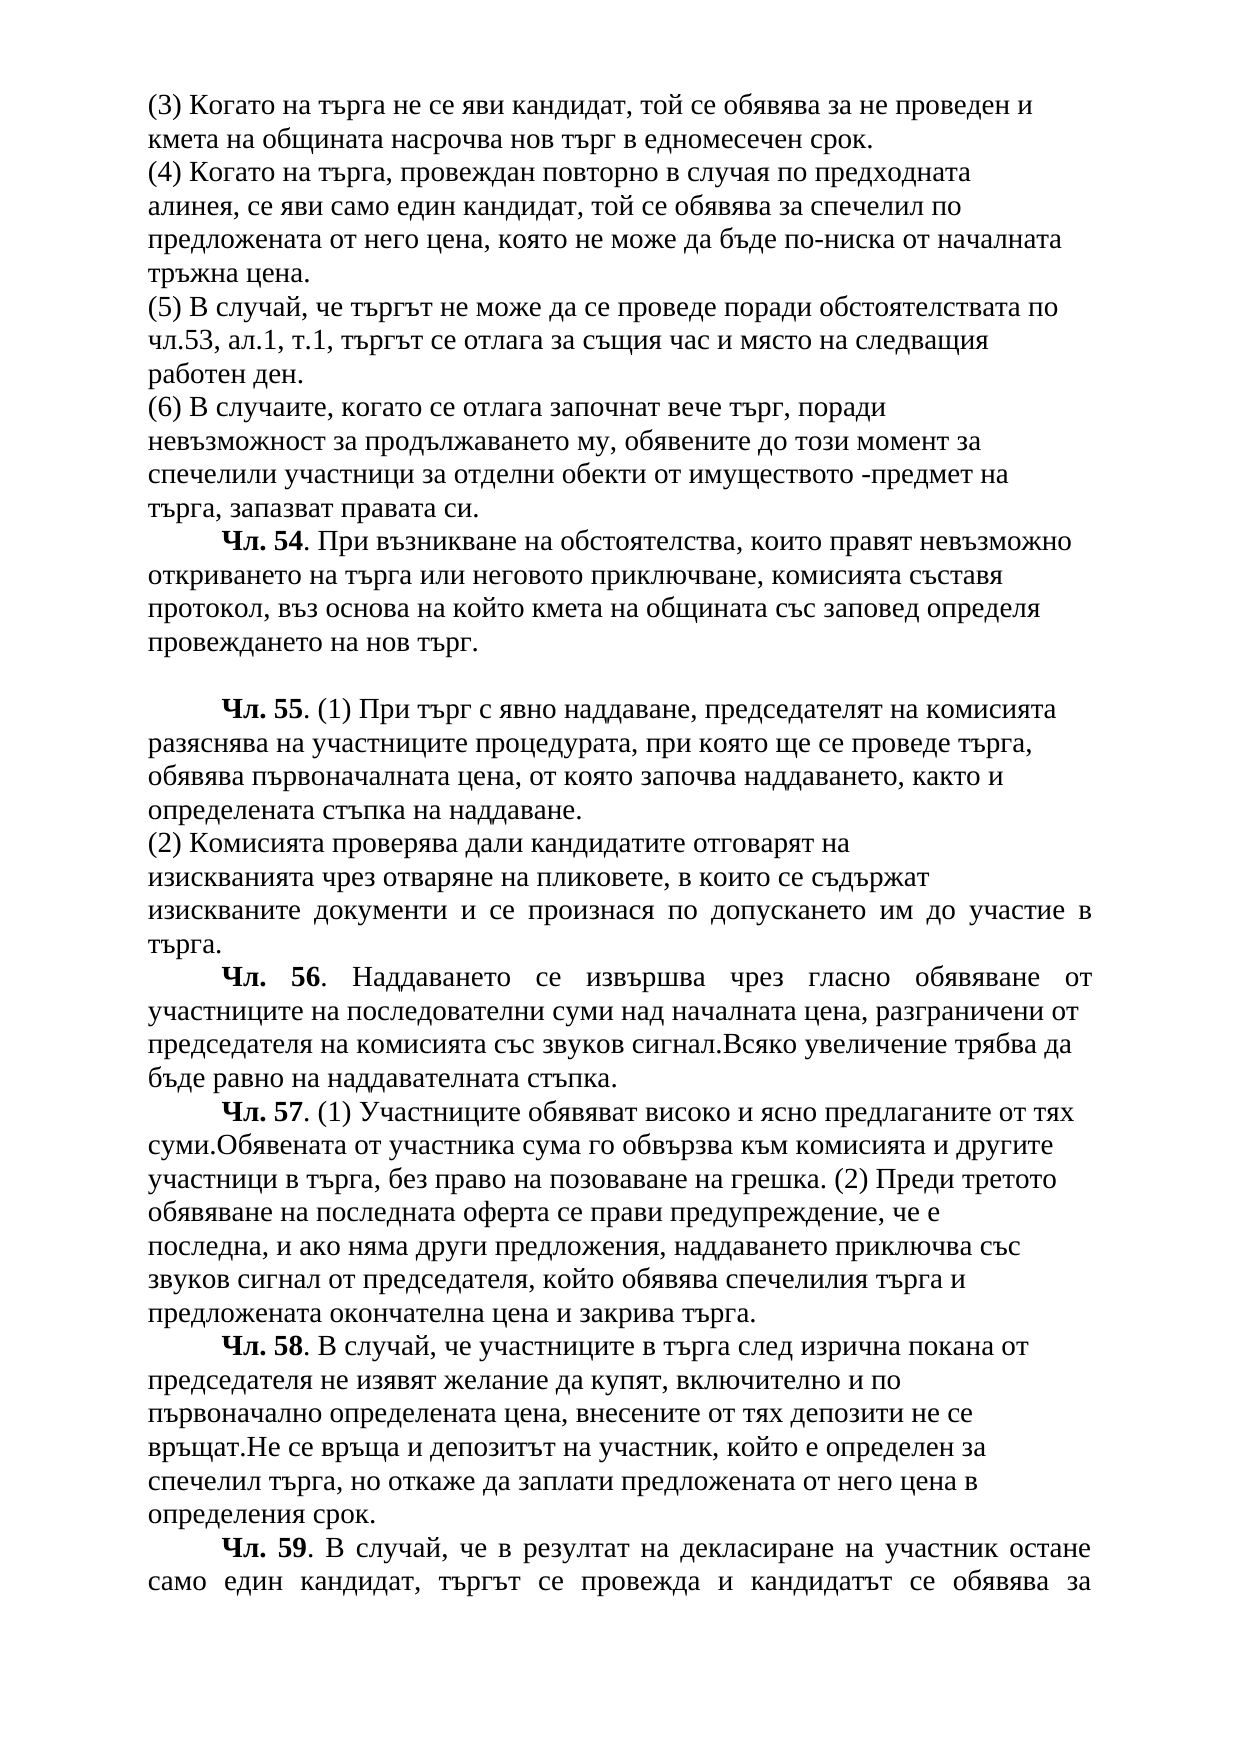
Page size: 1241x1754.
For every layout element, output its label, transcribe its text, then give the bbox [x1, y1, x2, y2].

text изискваните документи и се произнася по допускането им до участие в търга. [148, 892, 1093, 959]
text (4) Когато на търга, провеждан повторно в случая по предходната [148, 154, 1093, 188]
text алинея, се яви само един кандидат, той се обявява за спечелил по [148, 188, 1093, 222]
text протокол, въз основа на който кмета на общината със заповед определя [148, 591, 1093, 624]
text председателя не изявят желание да купят, включително и по [148, 1362, 1093, 1396]
text определения срок. [148, 1496, 1093, 1530]
text (5) В случай, че търгът не може да се проведе поради обстоятелствата по [148, 289, 1093, 322]
text обявяване на последната оферта се прави предупреждение, че е [148, 1194, 1093, 1228]
text Чл. 54. При възникване на обстоятелства, които правят невъзможно [148, 523, 1093, 557]
text определената стъпка на наддаване. [148, 792, 1093, 825]
text спечелил търга, но откаже да заплати предложената от него цена в [148, 1463, 1093, 1496]
text спечелили участници за отделни обекти от имуществото -предмет на [148, 456, 1093, 490]
text изискванията чрез отваряне на пликовете, в които се съдържат [148, 859, 1093, 892]
text (3) Когато на търга не се яви кандидат, той се обявява за не проведен и [148, 87, 1093, 121]
text Чл. 56. Наддаването се извършва чрез гласно обявяване от участниците на последователни суми над началната цена, разграничени от [148, 959, 1093, 1027]
text чл.53, ал.1, т.1, търгът се отлага за същия час и място на следващия [148, 322, 1093, 356]
text Чл. 57. (1) Участниците обявяват високо и ясно предлаганите от тях [148, 1094, 1093, 1127]
text търга, запазват правата си. [148, 490, 1093, 523]
text председателя на комисията със звуков сигнал.Всяко увеличение трябва да [148, 1027, 1093, 1060]
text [148, 1530, 1093, 1597]
text връщат.Не се връща и депозитът на участник, който е определен за [148, 1429, 1093, 1463]
text тръжна цена. [148, 255, 1093, 289]
text (2) Комисията проверява дали кандидатите отговарят на [148, 825, 1093, 859]
text провеждането на нов търг. [148, 624, 1093, 658]
text откриването на търга или неговото приключване, комисията съставя [148, 557, 1093, 591]
text последна, и ако няма други предложения, наддаването приключва със [148, 1228, 1093, 1261]
text суми.Обявената от участника сума го обвързва към комисията и другите [148, 1127, 1093, 1161]
text работен ден. [148, 356, 1093, 389]
text (6) В случаите, когато се отлага започнат вече търг, поради [148, 389, 1093, 423]
text Чл. 58. В случай, че участниците в търга след изрична покана от [148, 1328, 1093, 1362]
text бъде равно на наддавателната стъпка. [148, 1060, 1093, 1094]
text предложената от него цена, която не може да бъде по-ниска от началната [148, 222, 1093, 255]
text първоначално определената цена, внесените от тях депозити не се [148, 1396, 1093, 1429]
text кмета на общината насрочва нов търг в едномесечен срок. [148, 121, 1093, 154]
text предложената окончателна цена и закрива търга. [148, 1295, 1093, 1328]
text невъзможност за продължаването му, обявените до този момент за [148, 423, 1093, 456]
text разяснява на участниците процедурата, при която ще се проведе търга, [148, 725, 1093, 758]
text звуков сигнал от председателя, който обявява спечелилия търга и [148, 1261, 1093, 1295]
text обявява първоначалната цена, от която започва наддаването, както и [148, 758, 1093, 792]
text участници в търга, без право на позоваване на грешка. (2) Преди третото [148, 1161, 1093, 1194]
text Чл. 55. (1) При търг с явно наддаване, председателят на комисията [148, 691, 1093, 725]
